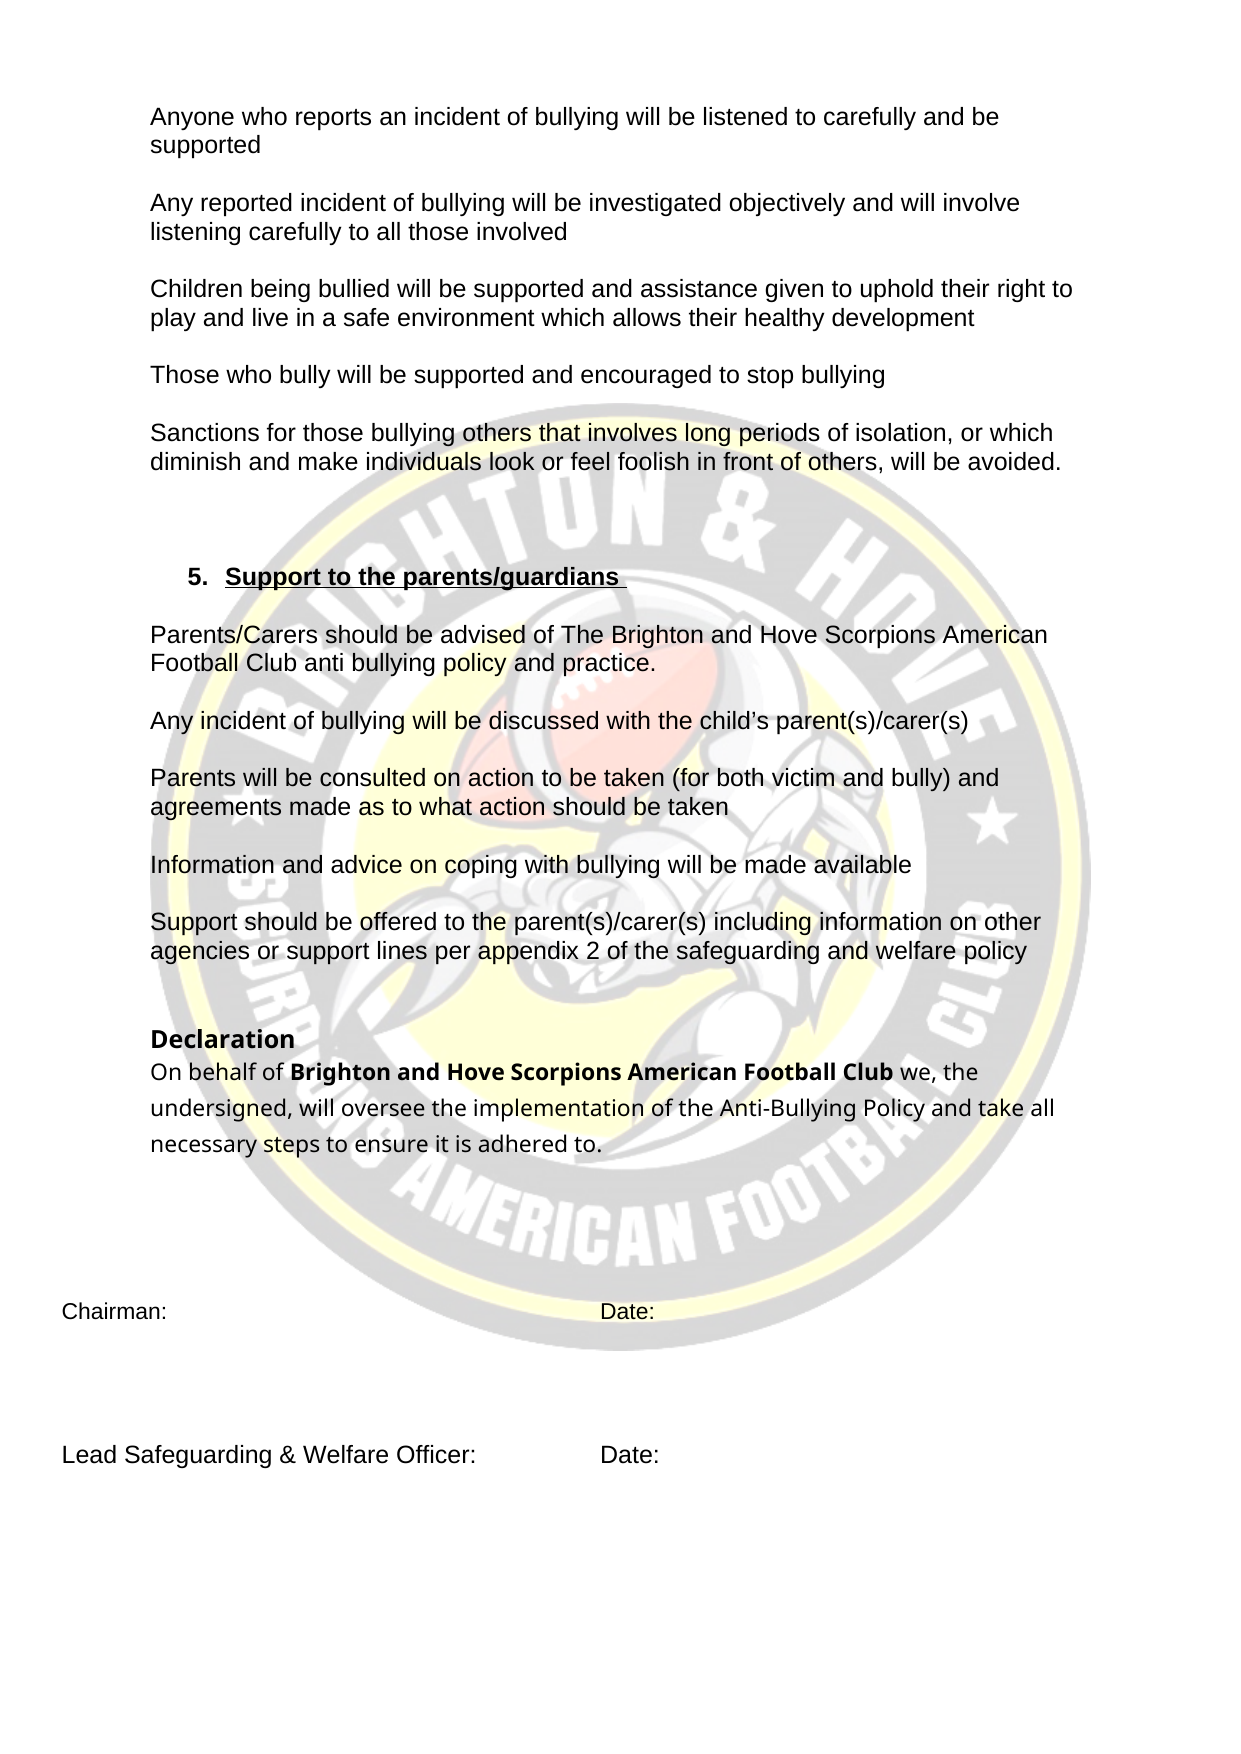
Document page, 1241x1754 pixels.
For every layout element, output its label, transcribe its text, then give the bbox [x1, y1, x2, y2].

text Lead Safeguarding & Welfare Officer: Date: [61, 1440, 1090, 1468]
text Information and advice on coping with bullying will be made available [150, 849, 1090, 878]
text Support should be offered to the parent(s)/carer(s) including information on other agencies or support lines per appendix 2 of the safeguarding and welfare policy [150, 907, 1090, 964]
text Parents will be consulted on action to be taken (for both victim and bully) and agreements made as to what action should be taken [150, 763, 1090, 821]
text Children being bullied will be supported and assistance given to uphold their right to play and live in a safe environment which allows their healthy development [150, 274, 1090, 332]
text Any incident of bullying will be discussed with the child’s parent(s)/carer(s) [150, 706, 1090, 734]
subtitle Declaration [150, 1022, 1090, 1056]
text On behalf of Brighton and Hove Scorpions American Football Club we, the undersigned, will oversee the implementation of the Anti-Bullying Policy and take all necessary steps to ensure it is adhered to. [150, 1056, 1090, 1159]
text Chairman: Date: [61, 1298, 1090, 1325]
text Anyone who reports an incident of bullying will be listened to carefully and be supported [150, 102, 1090, 159]
text Any reported incident of bullying will be investigated objectively and will involve listening carefully to all those involved [150, 188, 1090, 246]
text Parents/Carers should be advised of The Brighton and Hove Scorpions American Football Club anti bullying policy and practice. [150, 619, 1090, 677]
text Those who bully will be supported and encouraged to stop bullying [150, 361, 1090, 389]
text Sanctions for those bullying others that involves long periods of isolation, or which diminish and make individuals look or feel foolish in front of others, will be avoided. [150, 418, 1090, 476]
list Support to the parents/guardians [187, 562, 1090, 591]
